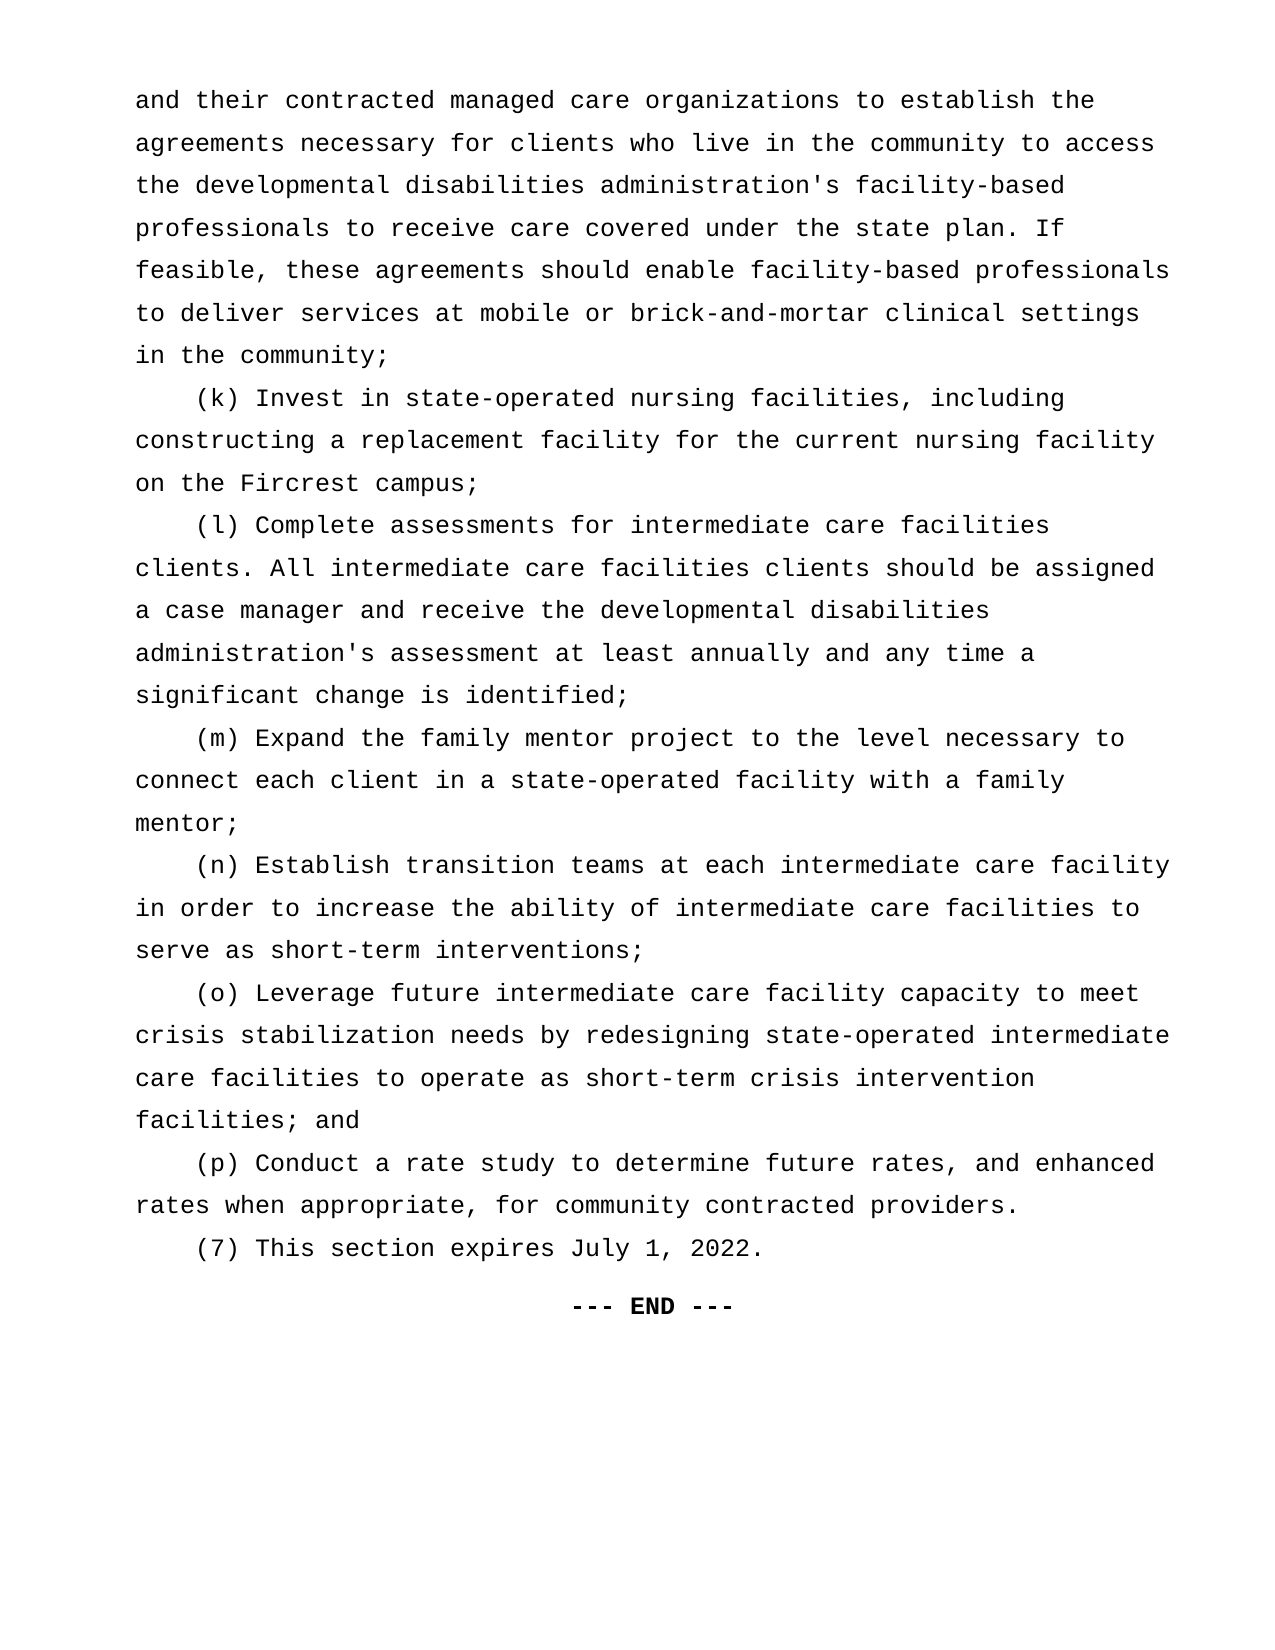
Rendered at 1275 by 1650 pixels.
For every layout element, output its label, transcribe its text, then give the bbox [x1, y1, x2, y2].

text (7) This section expires July 1, 2022. [135, 1222, 1170, 1265]
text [135, 75, 1170, 372]
text (n) Establish transition teams at each intermediate care facility in order to increase the ability of intermediate care facilities to serve as short-term interventions; [135, 840, 1170, 967]
text (m) Expand the family mentor project to the level necessary to connect each client in a state-operated facility with a family mentor; [135, 712, 1170, 840]
text (p) Conduct a rate study to determine future rates, and enhanced rates when appropriate, for community contracted providers. [135, 1137, 1170, 1222]
text (k) Invest in state-operated nursing facilities, including constructing a replacement facility for the current nursing facility on the Fircrest campus; [135, 372, 1170, 500]
text --- END --- [135, 1293, 1170, 1322]
text (o) Leverage future intermediate care facility capacity to meet crisis stabilization needs by redesigning state-operated intermediate care facilities to operate as short-term crisis intervention facilities; and [135, 967, 1170, 1137]
text (l) Complete assessments for intermediate care facilities clients. All intermediate care facilities clients should be assigned a case manager and receive the developmental disabilities administration's assessment at least annually and any time a significant change is identified; [135, 500, 1170, 712]
